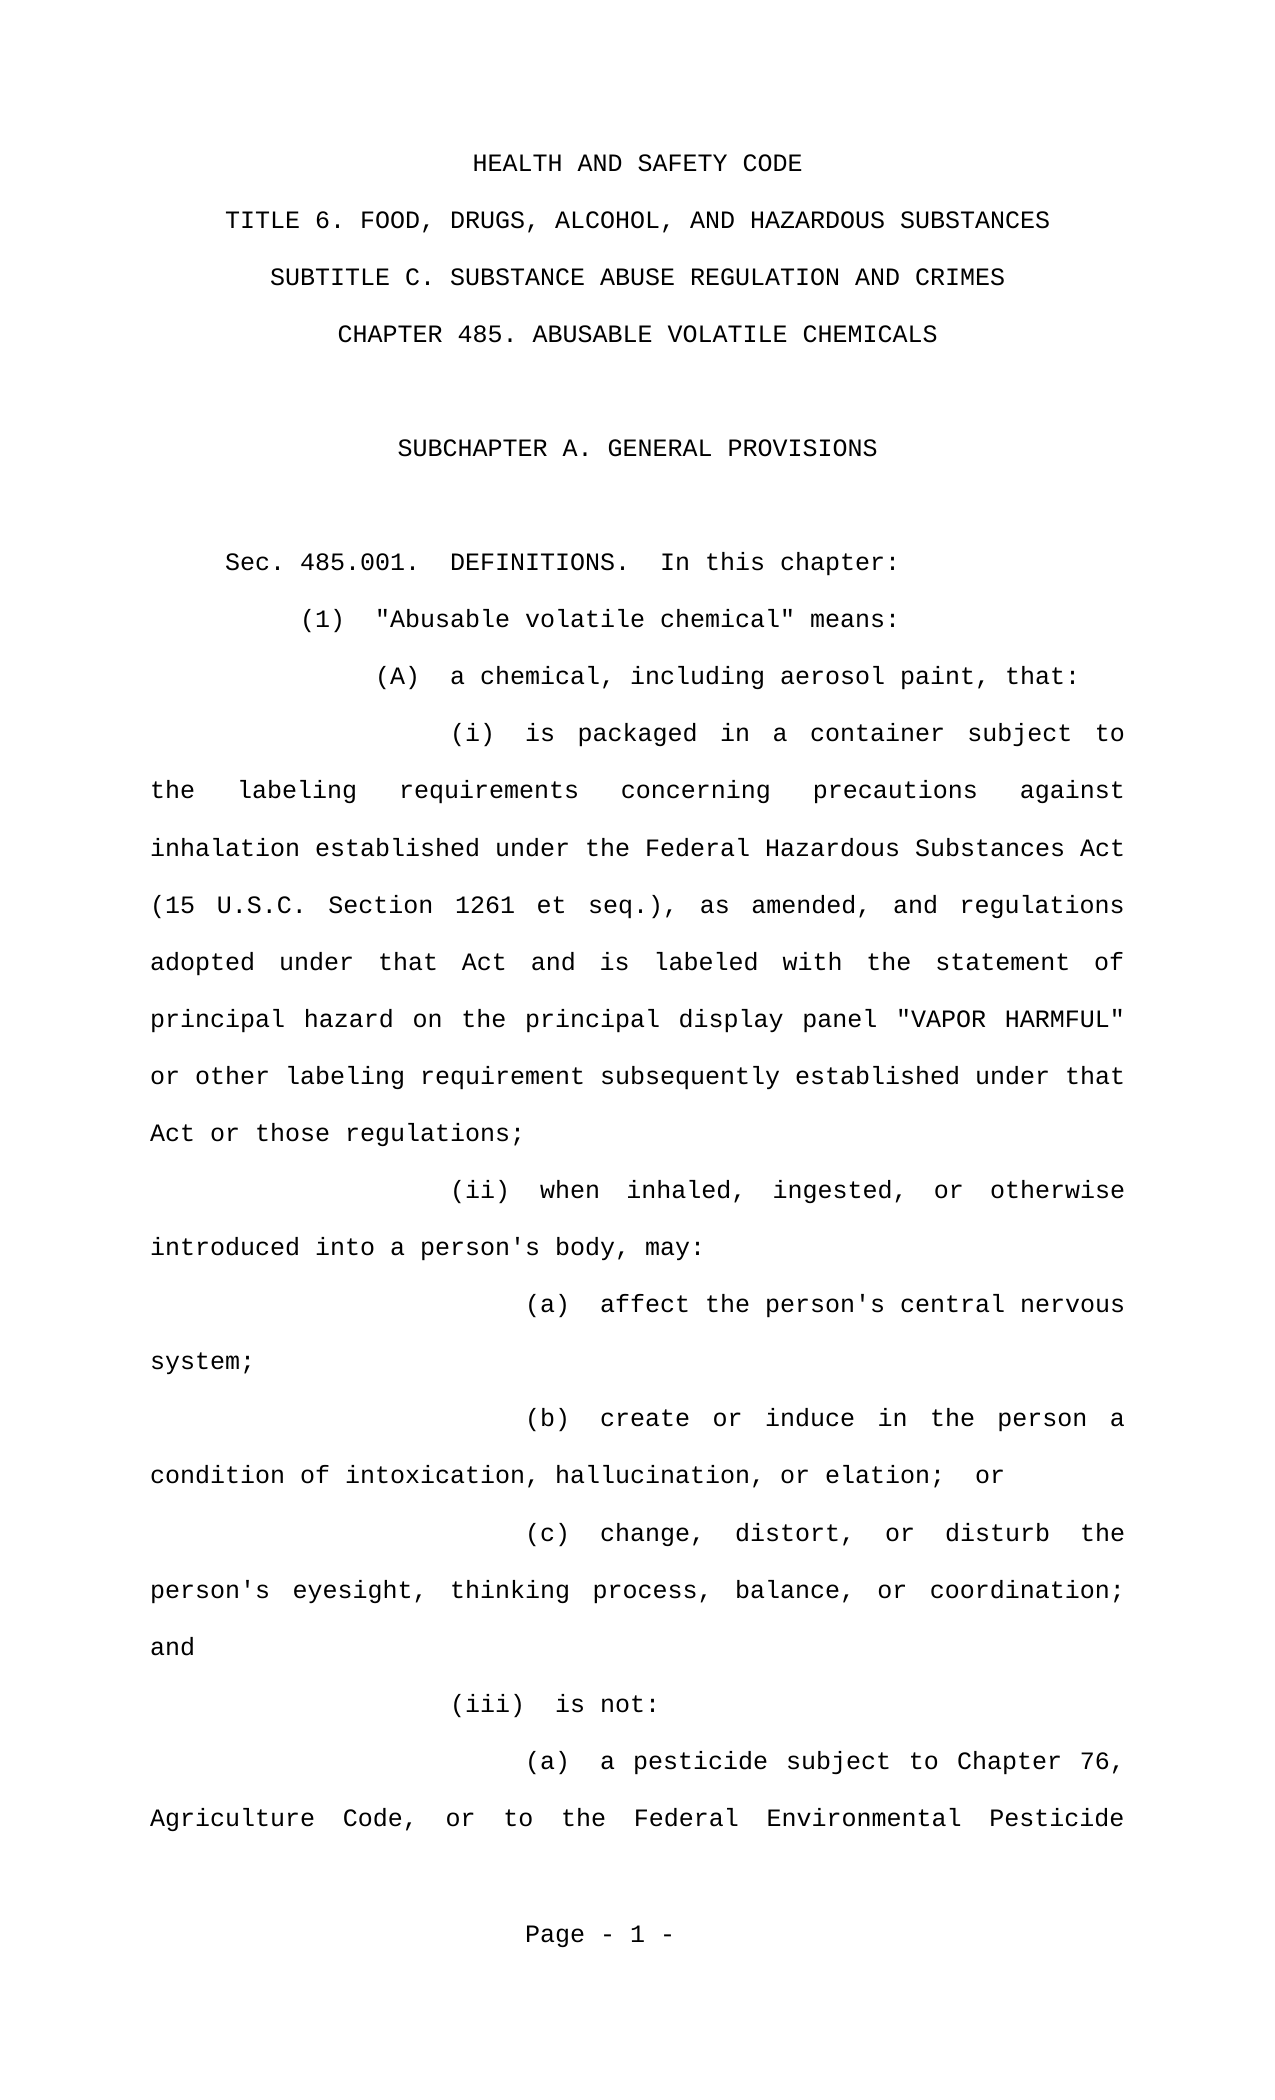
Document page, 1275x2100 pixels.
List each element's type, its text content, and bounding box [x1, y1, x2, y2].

text (A) a chemical, including aerosol paint, that: [150, 664, 1125, 692]
text TITLE 6. FOOD, DRUGS, ALCOHOL, AND HAZARDOUS SUBSTANCES [150, 207, 1125, 236]
text (a) affect the person's central nervous system; [150, 1292, 1125, 1377]
text (c) change, distort, or disturb the person's eyesight, thinking process, balance, or coordination; and [150, 1520, 1125, 1663]
text (1) "Abusable volatile chemical" means: [150, 607, 1125, 635]
text SUBCHAPTER A. GENERAL PROVISIONS [150, 435, 1125, 464]
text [150, 1748, 1125, 1834]
text (ii) when inhaled, ingested, or otherwise introduced into a person's body, may: [150, 1177, 1125, 1263]
text SUBTITLE C. SUBSTANCE ABUSE REGULATION AND CRIMES [150, 264, 1125, 293]
text (i) is packaged in a container subject to the labeling requirements concerning precautions against inhalation established under the Federal Hazardous Substances Act (15 U.S.C. Section 1261 et seq.), as amended, and regulations adopted under that Act and is labeled with the statement of principal hazard on the principal display panel "VAPOR HARMFUL" or other labeling requirement subsequently established under that Act or those regulations; [150, 721, 1125, 1149]
text HEALTH AND SAFETY CODE [150, 150, 1125, 178]
text (iii) is not: [150, 1691, 1125, 1720]
text (b) create or induce in the person a condition of intoxication, hallucination, or elation; or [150, 1406, 1125, 1491]
text Sec. 485.001. DEFINITIONS. In this chapter: [150, 549, 1125, 578]
text CHAPTER 485. ABUSABLE VOLATILE CHEMICALS [150, 321, 1125, 350]
